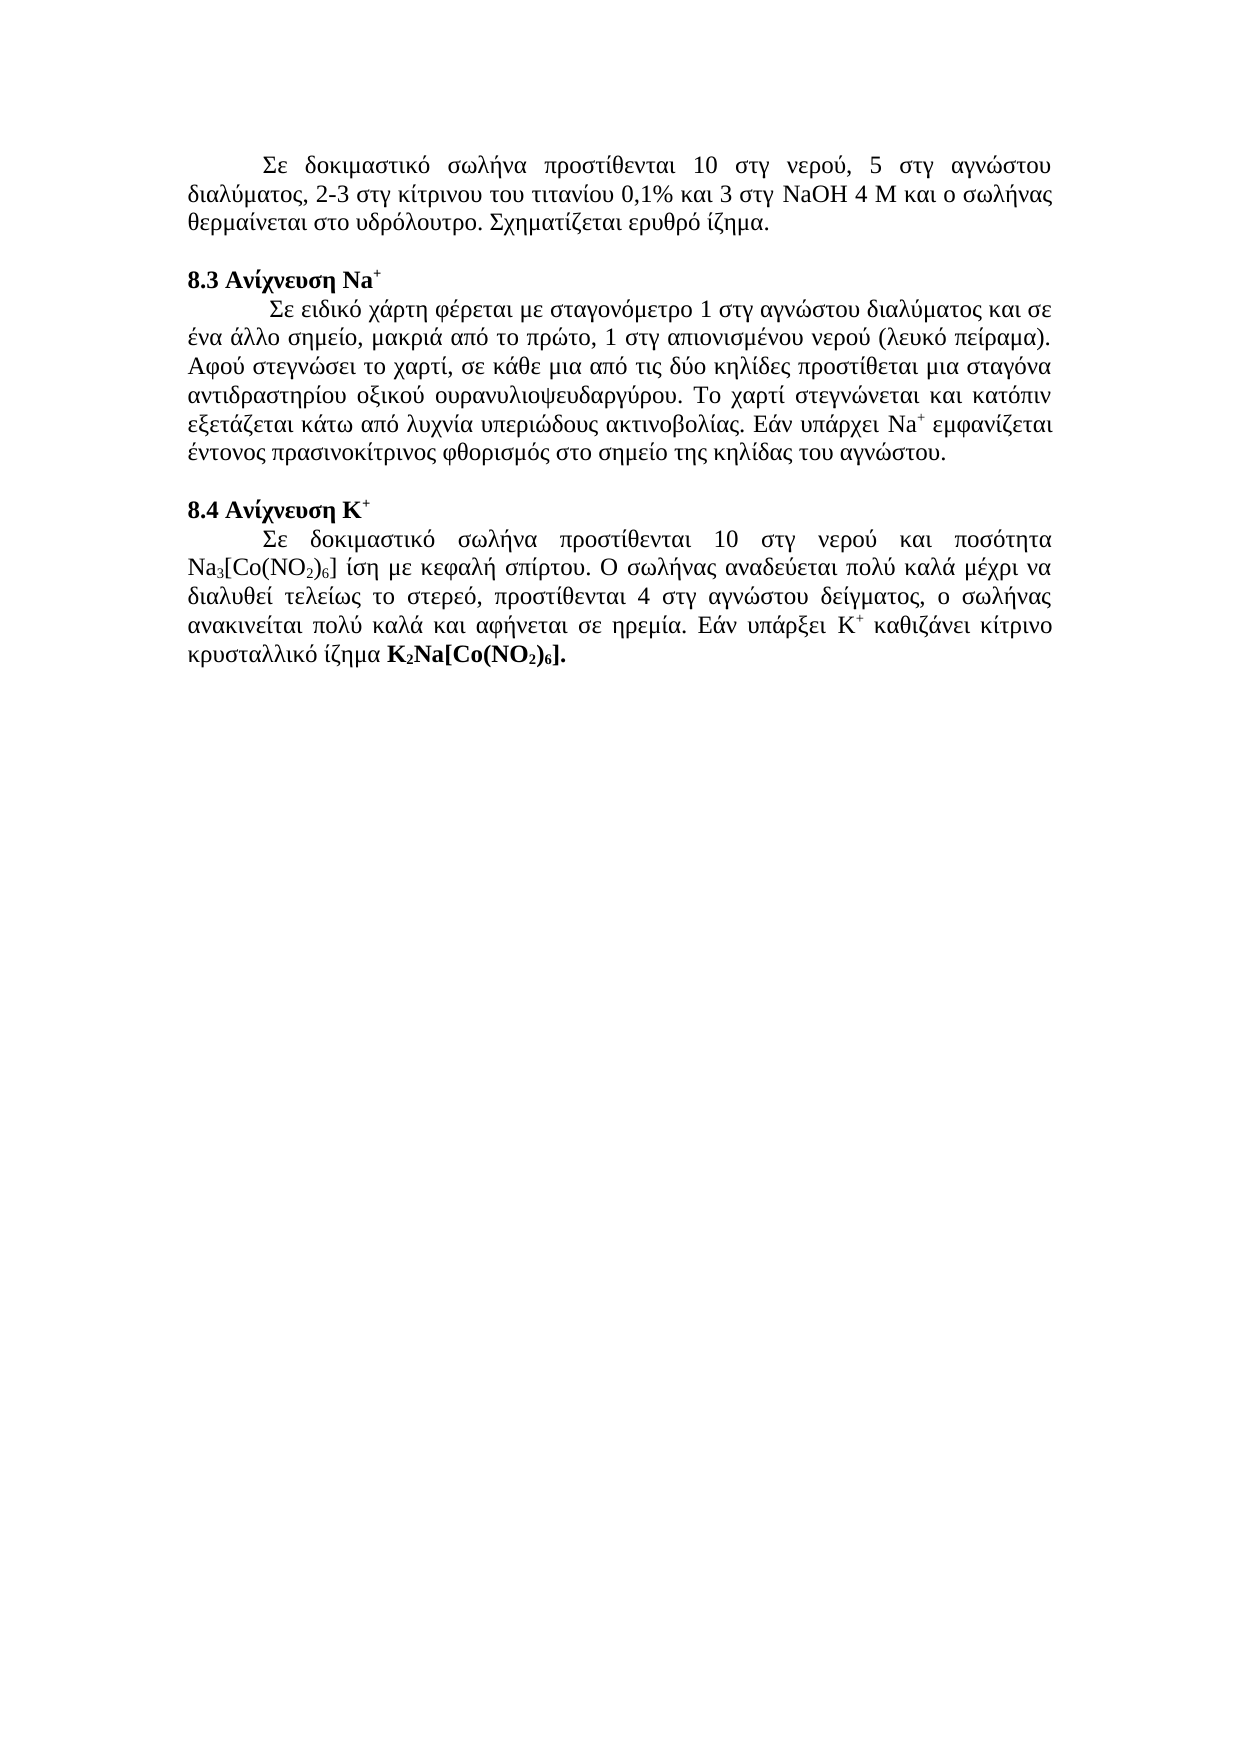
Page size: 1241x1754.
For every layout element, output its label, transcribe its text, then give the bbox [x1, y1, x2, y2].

text 8.3 Ανίχνευση Na+ [187, 265, 1053, 294]
text 8.4 Ανίχνευση Κ+ [187, 495, 1053, 524]
text Σε δοκιμαστικό σωλήνα προστίθενται 10 στγ νερού, 5 στγ αγνώστου διαλύματος, 2-3 στγ κίτρινου του τιτανίου 0,1% και 3 στγ NaOH 4 M και ο σωλήνας θερμαίνεται στο υδρόλουτρο. Σχηματίζεται ερυθρό ίζημα. [187, 150, 1053, 236]
text Σε ειδικό χάρτη φέρεται με σταγονόμετρο 1 στγ αγνώστου διαλύματος και σε ένα άλλο σημείο, μακριά από το πρώτο, 1 στγ απιονισμένου νερού (λευκό πείραμα). Αφού στεγνώσει το χαρτί, σε κάθε μια από τις δύο κηλίδες προστίθεται μια σταγόνα αντιδραστηρίου οξικού ουρανυλιοψευδαργύρου. Το χαρτί στεγνώνεται και κατόπιν εξετάζεται κάτω από λυχνία υπεριώδους ακτινοβολίας. Εάν υπάρχει Na+ εμφανίζεται έντονος πρασινοκίτρινος φθορισμός στο σημείο της κηλίδας του αγνώστου. [187, 294, 1053, 466]
text Σε δοκιμαστικό σωλήνα προστίθενται 10 στγ νερού και ποσότητα Na3[Co(NO2)6] ίση με κεφαλή σπίρτου. Ο σωλήνας αναδεύεται πολύ καλά μέχρι να διαλυθεί τελείως το στερεό, προστίθενται 4 στγ αγνώστου δείγματος, ο σωλήνας ανακινείται πολύ καλά και αφήνεται σε ηρεμία. Εάν υπάρξει K+ καθιζάνει κίτρινο κρυσταλλικό ίζημα K2Na[Co(NO2)6]. [187, 524, 1053, 667]
